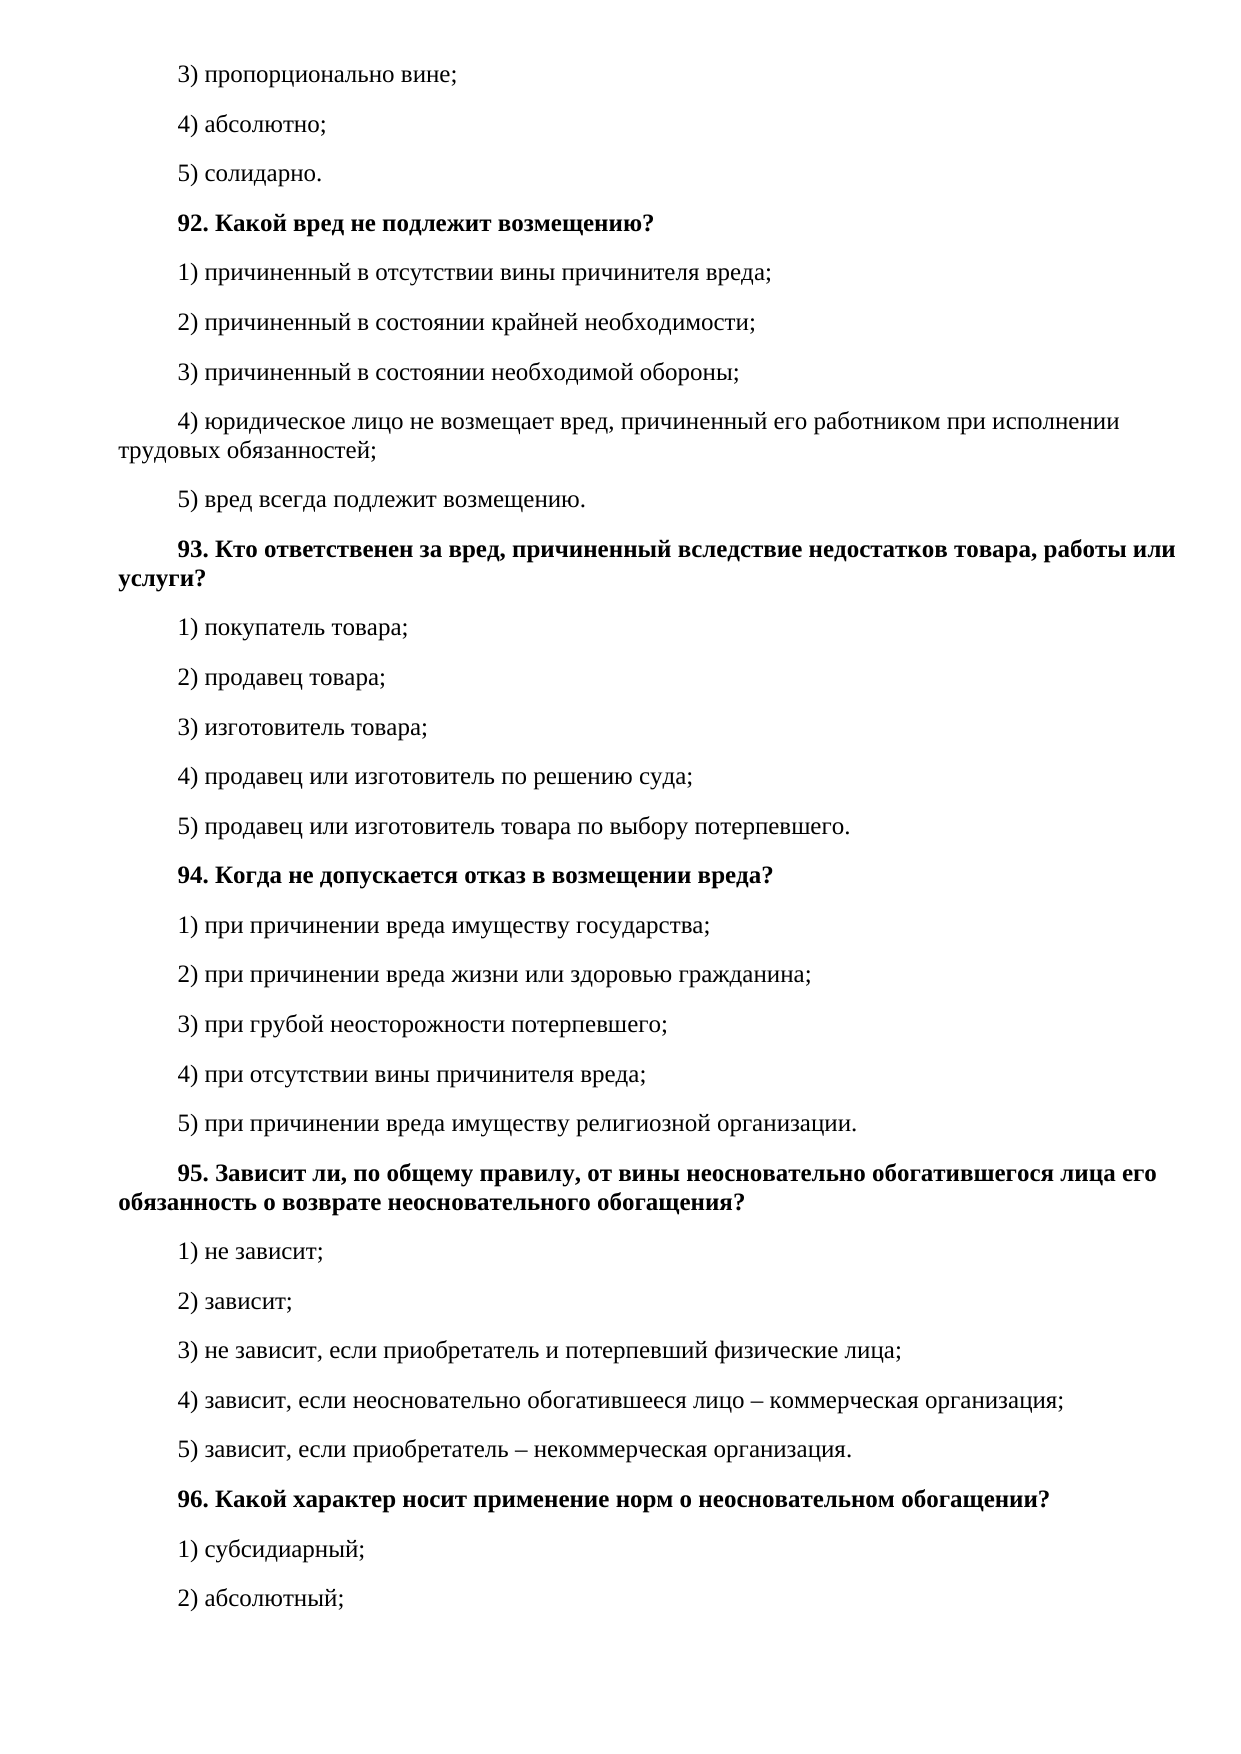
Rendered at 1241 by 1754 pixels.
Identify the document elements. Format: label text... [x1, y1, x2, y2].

text 1) субсидиарный; [118, 1534, 1181, 1562]
text 1) при причинении вреда имуществу государства; [118, 910, 1181, 939]
text 3) пропорционально вине; [118, 59, 1181, 88]
text 2) абсолютный; [118, 1583, 1181, 1612]
text 4) продавец или изготовитель по решению суда; [118, 761, 1181, 790]
text 94. Когда не допускается отказ в возмещении вреда? [118, 860, 1181, 889]
text 3) при грубой неосторожности потерпевшего; [118, 1009, 1181, 1038]
text 2) зависит; [118, 1286, 1181, 1314]
text 5) продавец или изготовитель товара по выбору потерпевшего. [118, 811, 1181, 839]
text 92. Какой вред не подлежит возмещению? [118, 208, 1181, 237]
text 4) абсолютно; [118, 109, 1181, 137]
text 1) причиненный в отсутствии вины причинителя вреда; [118, 257, 1181, 286]
text 2) причиненный в состоянии крайней необходимости; [118, 307, 1181, 336]
text 93. Кто ответственен за вред, причиненный вследствие недостатков товара, работы или услуги? [118, 534, 1181, 592]
text 95. Зависит ли, по общему правилу, от вины неосновательно обогатившегося лица его обязанность о возврате неосновательного обогащения? [118, 1158, 1181, 1215]
text 4) юридическое лицо не возмещает вред, причиненный его работником при исполнении трудовых обязанностей; [118, 406, 1181, 464]
text 5) при причинении вреда имуществу религиозной организации. [118, 1108, 1181, 1137]
text 5) зависит, если приобретатель – некоммерческая организация. [118, 1434, 1181, 1463]
text 3) изготовитель товара; [118, 712, 1181, 740]
text 5) вред всегда подлежит возмещению. [118, 484, 1181, 513]
text 96. Какой характер носит применение норм о неосновательном обогащении? [118, 1484, 1181, 1513]
text 5) солидарно. [118, 158, 1181, 187]
text 1) не зависит; [118, 1236, 1181, 1265]
text 1) покупатель товара; [118, 612, 1181, 641]
text 4) зависит, если неосновательно обогатившееся лицо – коммерческая организация; [118, 1385, 1181, 1414]
text 3) не зависит, если приобретатель и потерпевший физические лица; [118, 1335, 1181, 1364]
text 2) при причинении вреда жизни или здоровью гражданина; [118, 959, 1181, 988]
text 2) продавец товара; [118, 662, 1181, 691]
text 3) причиненный в состоянии необходимой обороны; [118, 357, 1181, 385]
text 4) при отсутствии вины причинителя вреда; [118, 1059, 1181, 1087]
